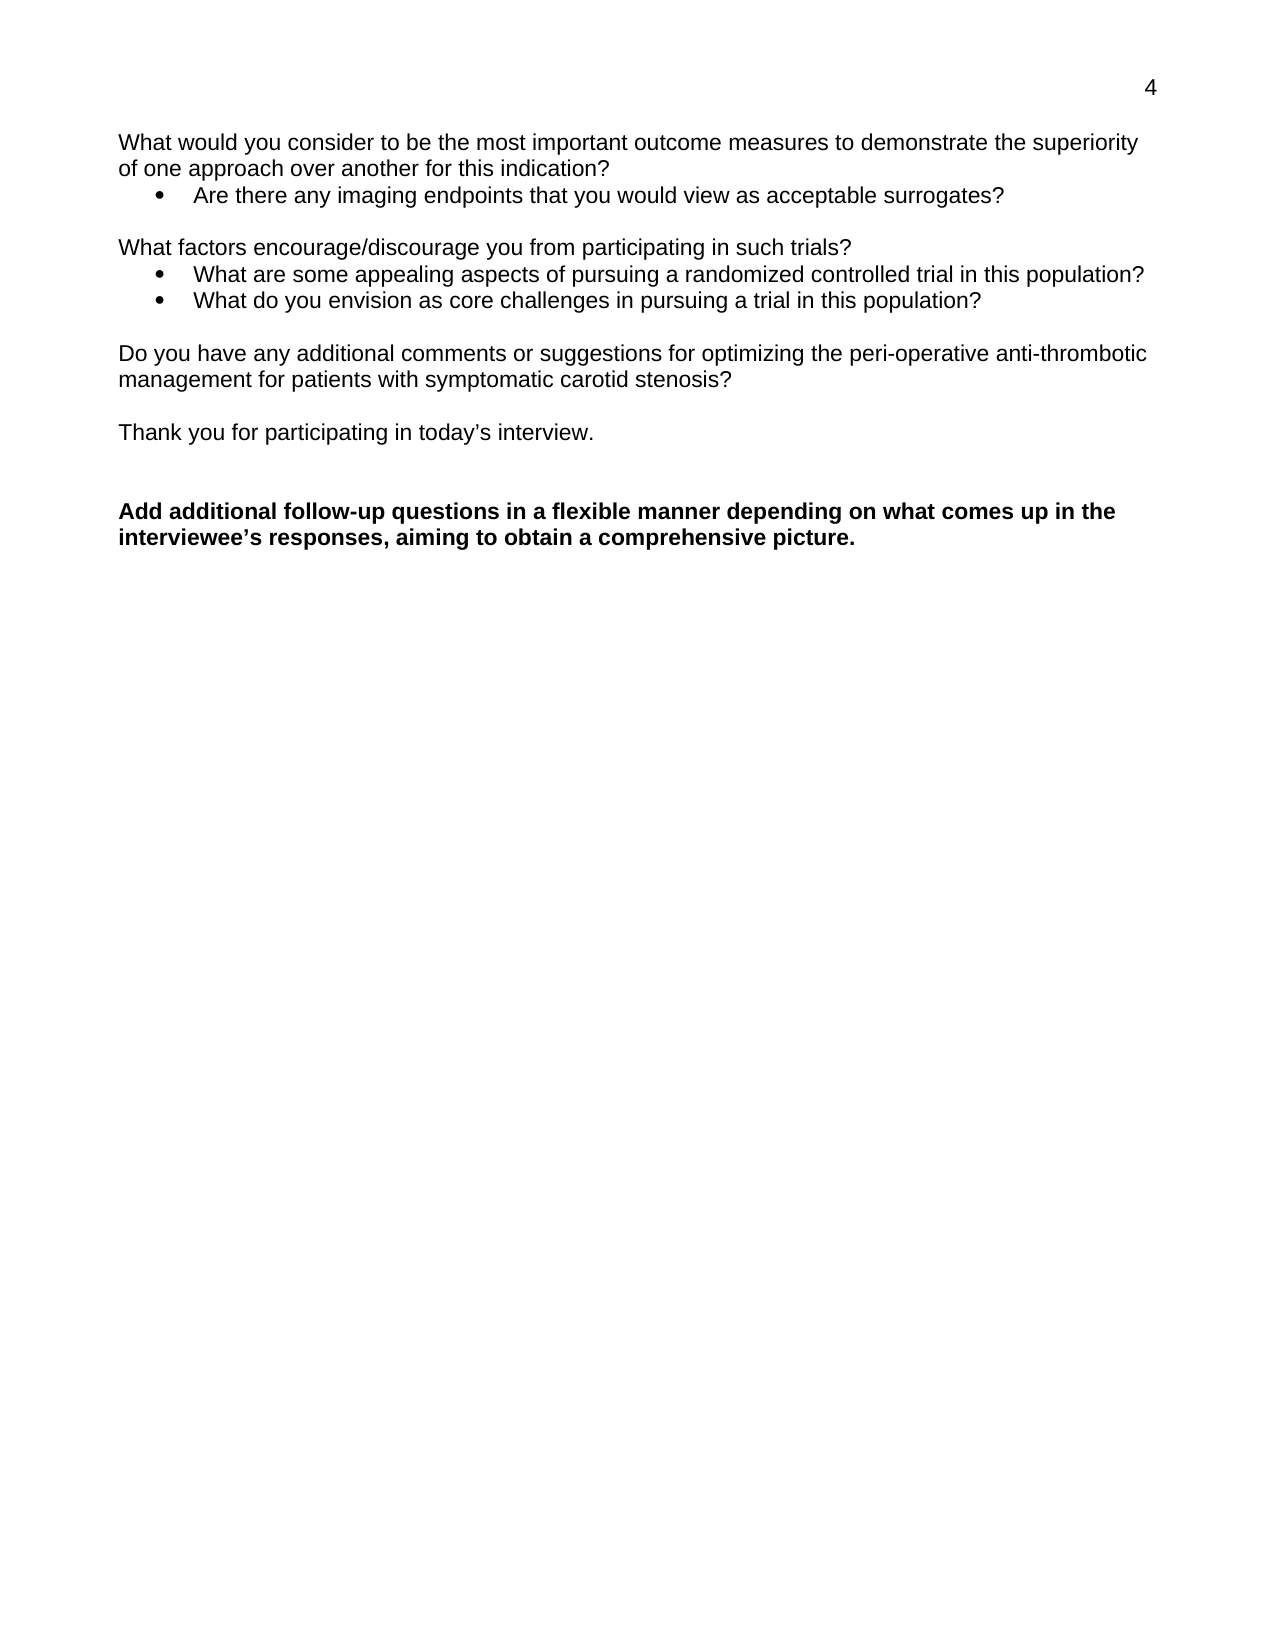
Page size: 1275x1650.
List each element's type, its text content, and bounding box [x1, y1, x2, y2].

text Add additional follow-up questions in a flexible manner depending on what comes up in the interviewee’s responses, aiming to obtain a comprehensive picture. [118, 498, 1157, 551]
list What are some appealing aspects of pursuing a randomized controlled trial in this population? [156, 261, 1157, 287]
text Thank you for participating in today’s interview. [118, 419, 1157, 445]
text Do you have any additional comments or suggestions for optimizing the peri-operative anti-thrombotic management for patients with symptomatic carotid stenosis? [118, 340, 1157, 392]
list Are there any imaging endpoints that you would view as acceptable surrogates? [156, 182, 1157, 208]
text What would you consider to be the most important outcome measures to demonstrate the superiority of one approach over another for this indication? [118, 129, 1157, 182]
list What do you envision as core challenges in pursuing a trial in this population? [156, 287, 1157, 313]
text What factors encourage/discourage you from participating in such trials? [118, 234, 1157, 261]
